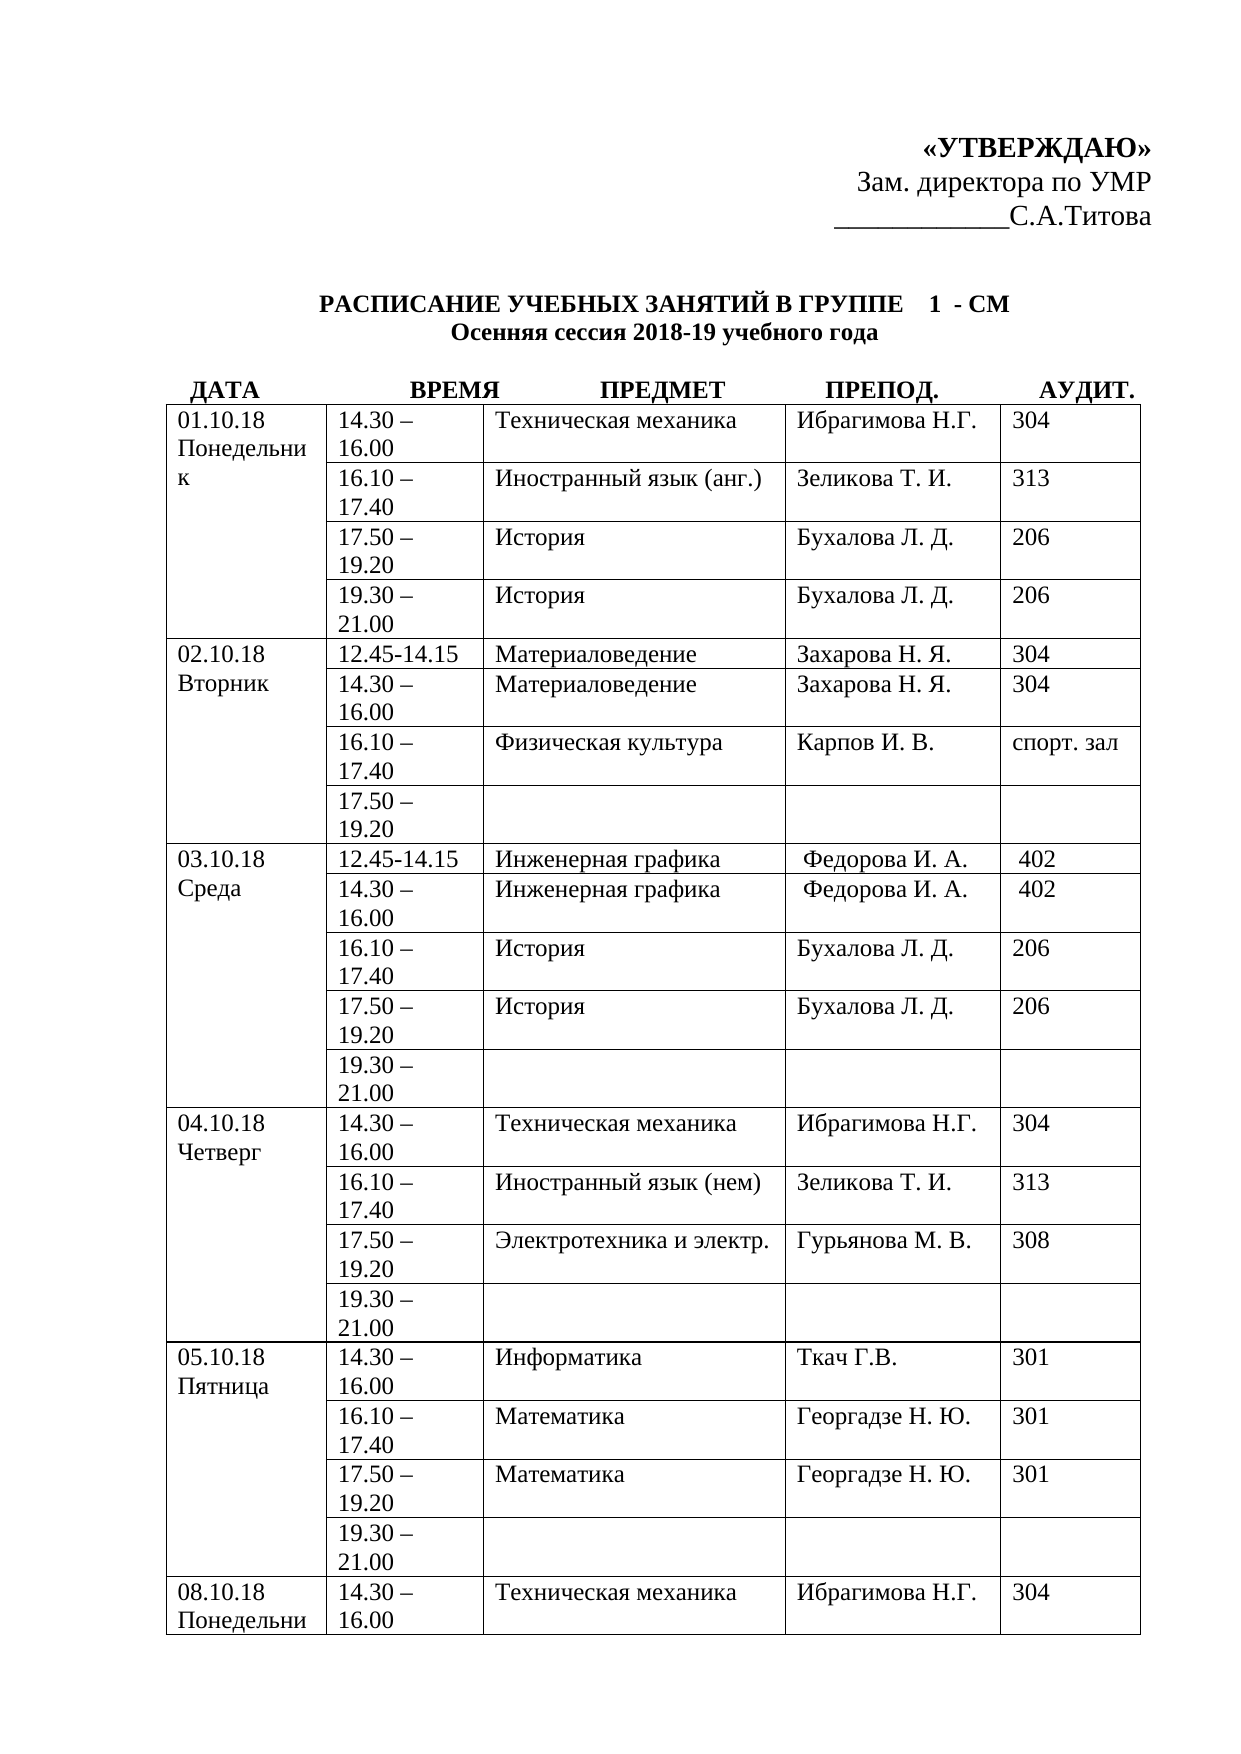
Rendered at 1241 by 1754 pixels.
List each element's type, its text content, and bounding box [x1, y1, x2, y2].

table_cell спорт. зал [1001, 727, 1140, 785]
text Зам. директора по УМР [177, 164, 1152, 198]
table_header 14.30 – 16.00 [327, 405, 483, 462]
table_cell 301 [1001, 1460, 1140, 1517]
table_cell Федорова И. А. [786, 844, 1000, 873]
table_cell 304 [1001, 1577, 1140, 1634]
table_cell 16.10 – 17.40 [327, 1401, 483, 1458]
table_cell Карпов И. В. [786, 727, 1000, 785]
table_cell [786, 1050, 1000, 1107]
table_cell История [484, 580, 785, 638]
table_cell 17.50 – 19.20 [327, 786, 483, 843]
table_cell Математика [484, 1460, 785, 1517]
table_cell [1001, 1050, 1140, 1107]
table_cell [786, 1518, 1000, 1576]
table_cell 14.30 – 16.00 [327, 1577, 483, 1634]
table_cell 206 [1001, 580, 1140, 638]
table_cell [1001, 786, 1140, 843]
text РАСПИСАНИЕ УЧЕБНЫХ ЗАНЯТИЙ В ГРУППЕ 1 - СМ [177, 289, 1152, 317]
table_cell Иностранный язык (нем) [484, 1167, 785, 1224]
table_cell [484, 1050, 785, 1107]
table_cell [1001, 1518, 1140, 1576]
table_cell 17.50 – 19.20 [327, 991, 483, 1049]
table_cell 304 [1001, 1108, 1140, 1166]
table_cell 313 [1001, 1167, 1140, 1224]
table_cell 14.30 – 16.00 [327, 1108, 483, 1166]
table_cell 14.30 – 16.00 [327, 1343, 483, 1400]
table_cell Информатика [484, 1343, 785, 1400]
table_cell Захарова Н. Я. [786, 669, 1000, 726]
table_cell 14.30 – 16.00 [327, 874, 483, 932]
table_cell Ибрагимова Н.Г. [786, 1577, 1000, 1634]
table_cell Физическая культура [484, 727, 785, 785]
table_cell 17.50 – 19.20 [327, 1460, 483, 1517]
table_cell 206 [1001, 933, 1140, 990]
table_cell 14.30 – 16.00 [327, 669, 483, 726]
table_cell Материаловедение [484, 669, 785, 726]
table_cell 304 [1001, 639, 1140, 668]
table_cell Федорова И. А. [786, 874, 1000, 932]
table_cell 313 [1001, 463, 1140, 521]
table_cell Бухалова Л. Д. [786, 933, 1000, 990]
table_cell [786, 786, 1000, 843]
table_cell Зеликова Т. И. [786, 463, 1000, 521]
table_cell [484, 1577, 785, 1634]
table_cell Ибрагимова Н.Г. [786, 1108, 1000, 1166]
table_cell [484, 786, 785, 843]
table_cell [1001, 1284, 1140, 1341]
table_cell 301 [1001, 1401, 1140, 1458]
table_cell Георгадзе Н. Ю. [786, 1401, 1000, 1458]
table_cell 19.30 – 21.00 [327, 1284, 483, 1341]
table_cell Зеликова Т. И. [786, 1167, 1000, 1224]
table_cell [786, 1284, 1000, 1341]
table_cell История [484, 522, 785, 579]
text ____________С.А.Титова [177, 198, 1152, 231]
table_cell 16.10 – 17.40 [327, 727, 483, 785]
table_header 304 [1001, 405, 1140, 462]
table_cell 19.30 – 21.00 [327, 1518, 483, 1576]
table_cell Бухалова Л. Д. [786, 522, 1000, 579]
table_cell Иностранный язык (анг.) [484, 463, 785, 521]
table_cell 12.45-14.15 [327, 639, 483, 668]
table_cell 304 [1001, 669, 1140, 726]
table_cell Математика [484, 1401, 785, 1458]
table_cell 03.10.18 Среда [167, 844, 326, 1107]
table_cell Материаловедение [484, 639, 785, 668]
table_cell Электротехника и электр. [484, 1225, 785, 1283]
table_cell 16.10 – 17.40 [327, 463, 483, 521]
table_cell Захарова Н. Я. [786, 639, 1000, 668]
table_cell 16.10 – 17.40 [327, 933, 483, 990]
table_cell [484, 1518, 785, 1576]
table_cell 19.30 – 21.00 [327, 1050, 483, 1107]
text ДАТА ВРЕМЯ ПРЕДМЕТ ПРЕПОД. АУДИТ. [177, 375, 1152, 404]
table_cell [167, 1577, 326, 1634]
table_header Техническая механика [484, 405, 785, 462]
table_cell Техническая механика [484, 1108, 785, 1166]
table_cell 308 [1001, 1225, 1140, 1283]
table_cell 402 [1001, 844, 1140, 873]
table_cell 04.10.18 Четверг [167, 1108, 326, 1341]
table_cell 301 [1001, 1343, 1140, 1400]
table_cell Бухалова Л. Д. [786, 991, 1000, 1049]
table_cell 17.50 – 19.20 [327, 522, 483, 579]
table_cell 402 [1001, 874, 1140, 932]
table_cell 16.10 – 17.40 [327, 1167, 483, 1224]
table_header Ибрагимова Н.Г. [786, 405, 1000, 462]
table_cell Инженерная графика [484, 844, 785, 873]
table_cell История [484, 991, 785, 1049]
table_cell [484, 1284, 785, 1341]
table_cell 206 [1001, 991, 1140, 1049]
table_cell История [484, 933, 785, 990]
text Осенняя сессия 2018-19 учебного года [177, 317, 1152, 346]
table_cell Бухалова Л. Д. [786, 580, 1000, 638]
table_cell Георгадзе Н. Ю. [786, 1460, 1000, 1517]
table_cell 19.30 – 21.00 [327, 580, 483, 638]
table_cell Гурьянова М. В. [786, 1225, 1000, 1283]
table_cell 02.10.18 Вторник [167, 639, 326, 843]
text «УТВЕРЖДАЮ» [177, 131, 1152, 164]
table_cell Ткач Г.В. [786, 1343, 1000, 1400]
table_cell Инженерная графика [484, 874, 785, 932]
table_cell 17.50 – 19.20 [327, 1225, 483, 1283]
table_cell 12.45-14.15 [327, 844, 483, 873]
table_cell 05.10.18 Пятница [167, 1343, 326, 1576]
table_header 01.10.18 Понедельник [167, 405, 326, 638]
table_cell 206 [1001, 522, 1140, 579]
